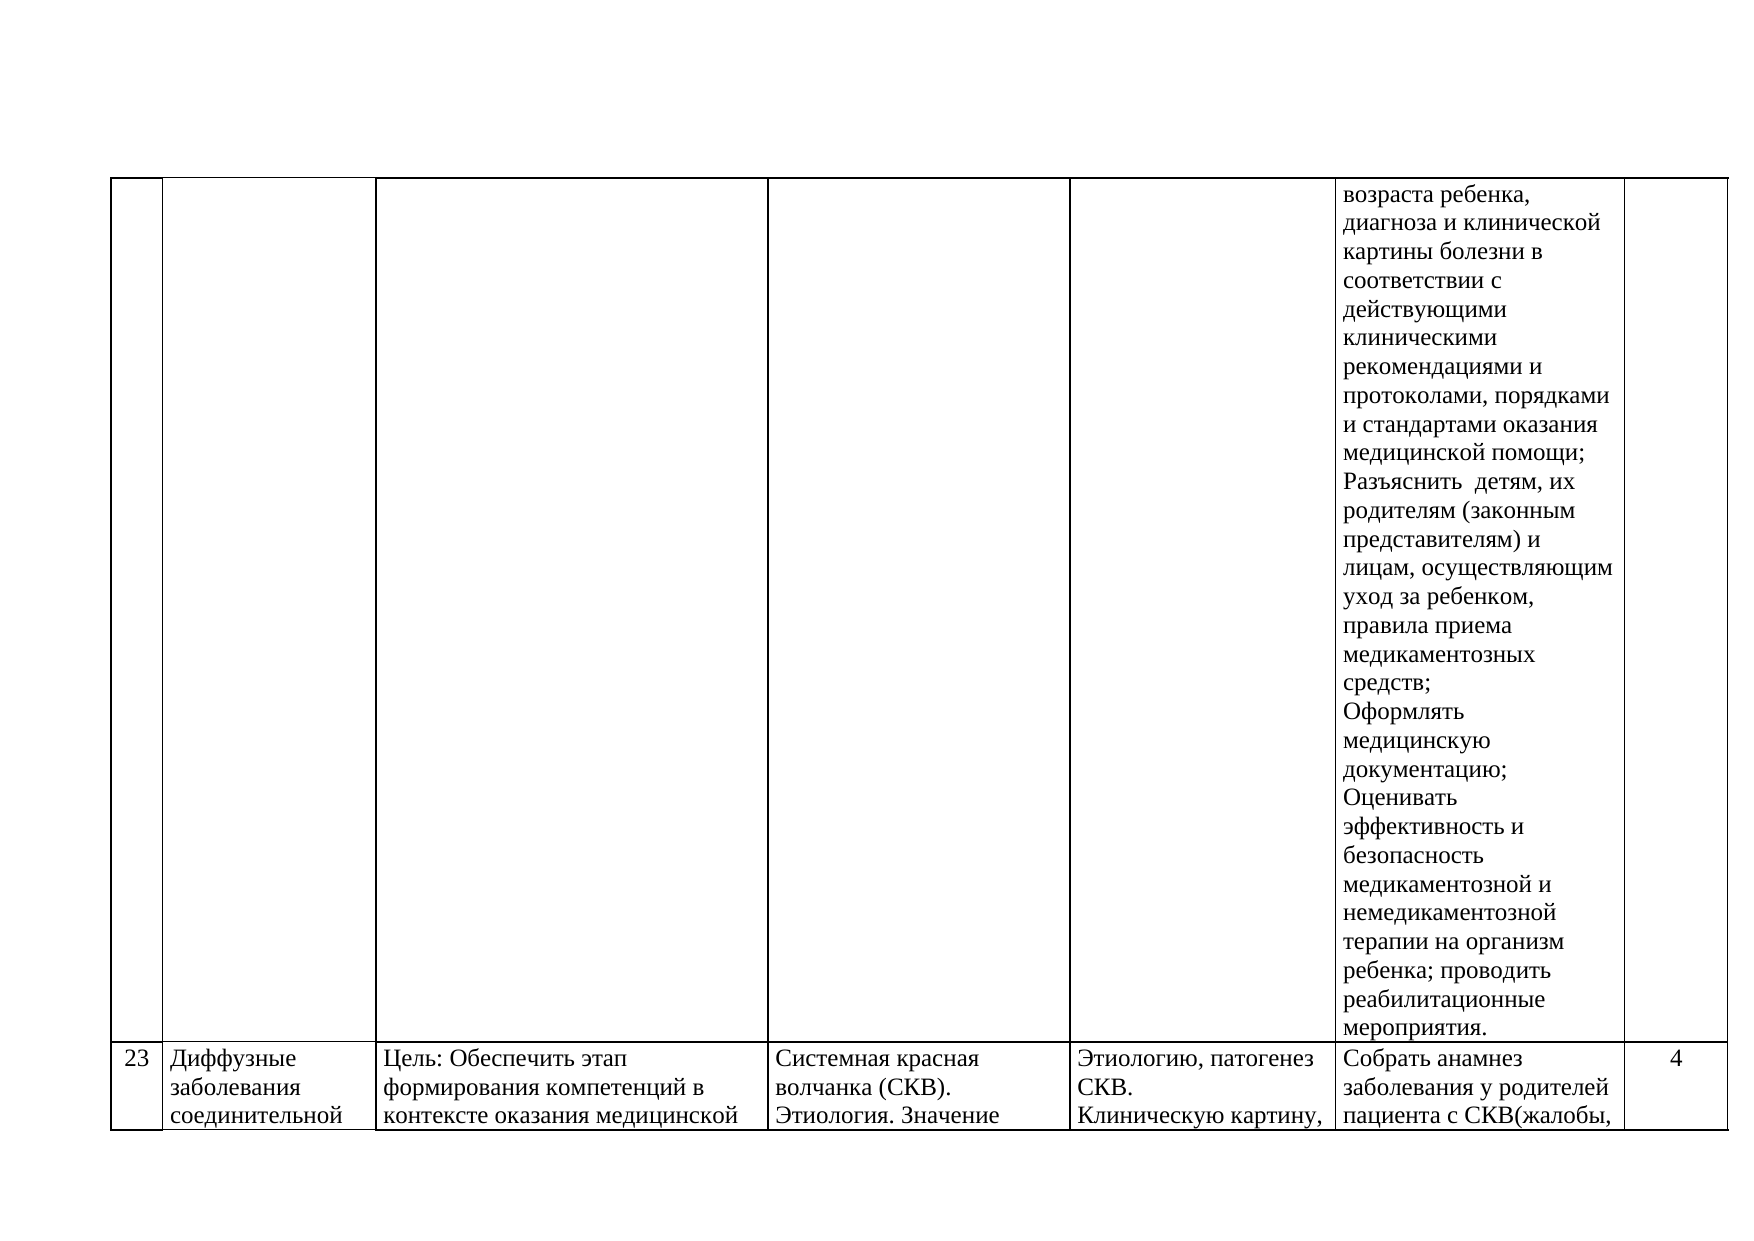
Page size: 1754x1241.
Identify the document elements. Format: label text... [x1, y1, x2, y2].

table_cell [1071, 1043, 1335, 1129]
table_cell 4 [1625, 179, 1727, 1041]
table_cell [163, 1042, 375, 1129]
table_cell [1336, 179, 1624, 1041]
table_cell 22 [112, 179, 162, 1041]
table_cell 4 [1625, 1043, 1727, 1129]
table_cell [769, 179, 1069, 1041]
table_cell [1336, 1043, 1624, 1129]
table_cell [1071, 179, 1335, 1041]
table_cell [377, 179, 767, 1041]
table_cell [163, 178, 375, 1041]
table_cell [377, 1043, 767, 1129]
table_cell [769, 1043, 1069, 1129]
table_cell 23 [112, 1043, 162, 1129]
